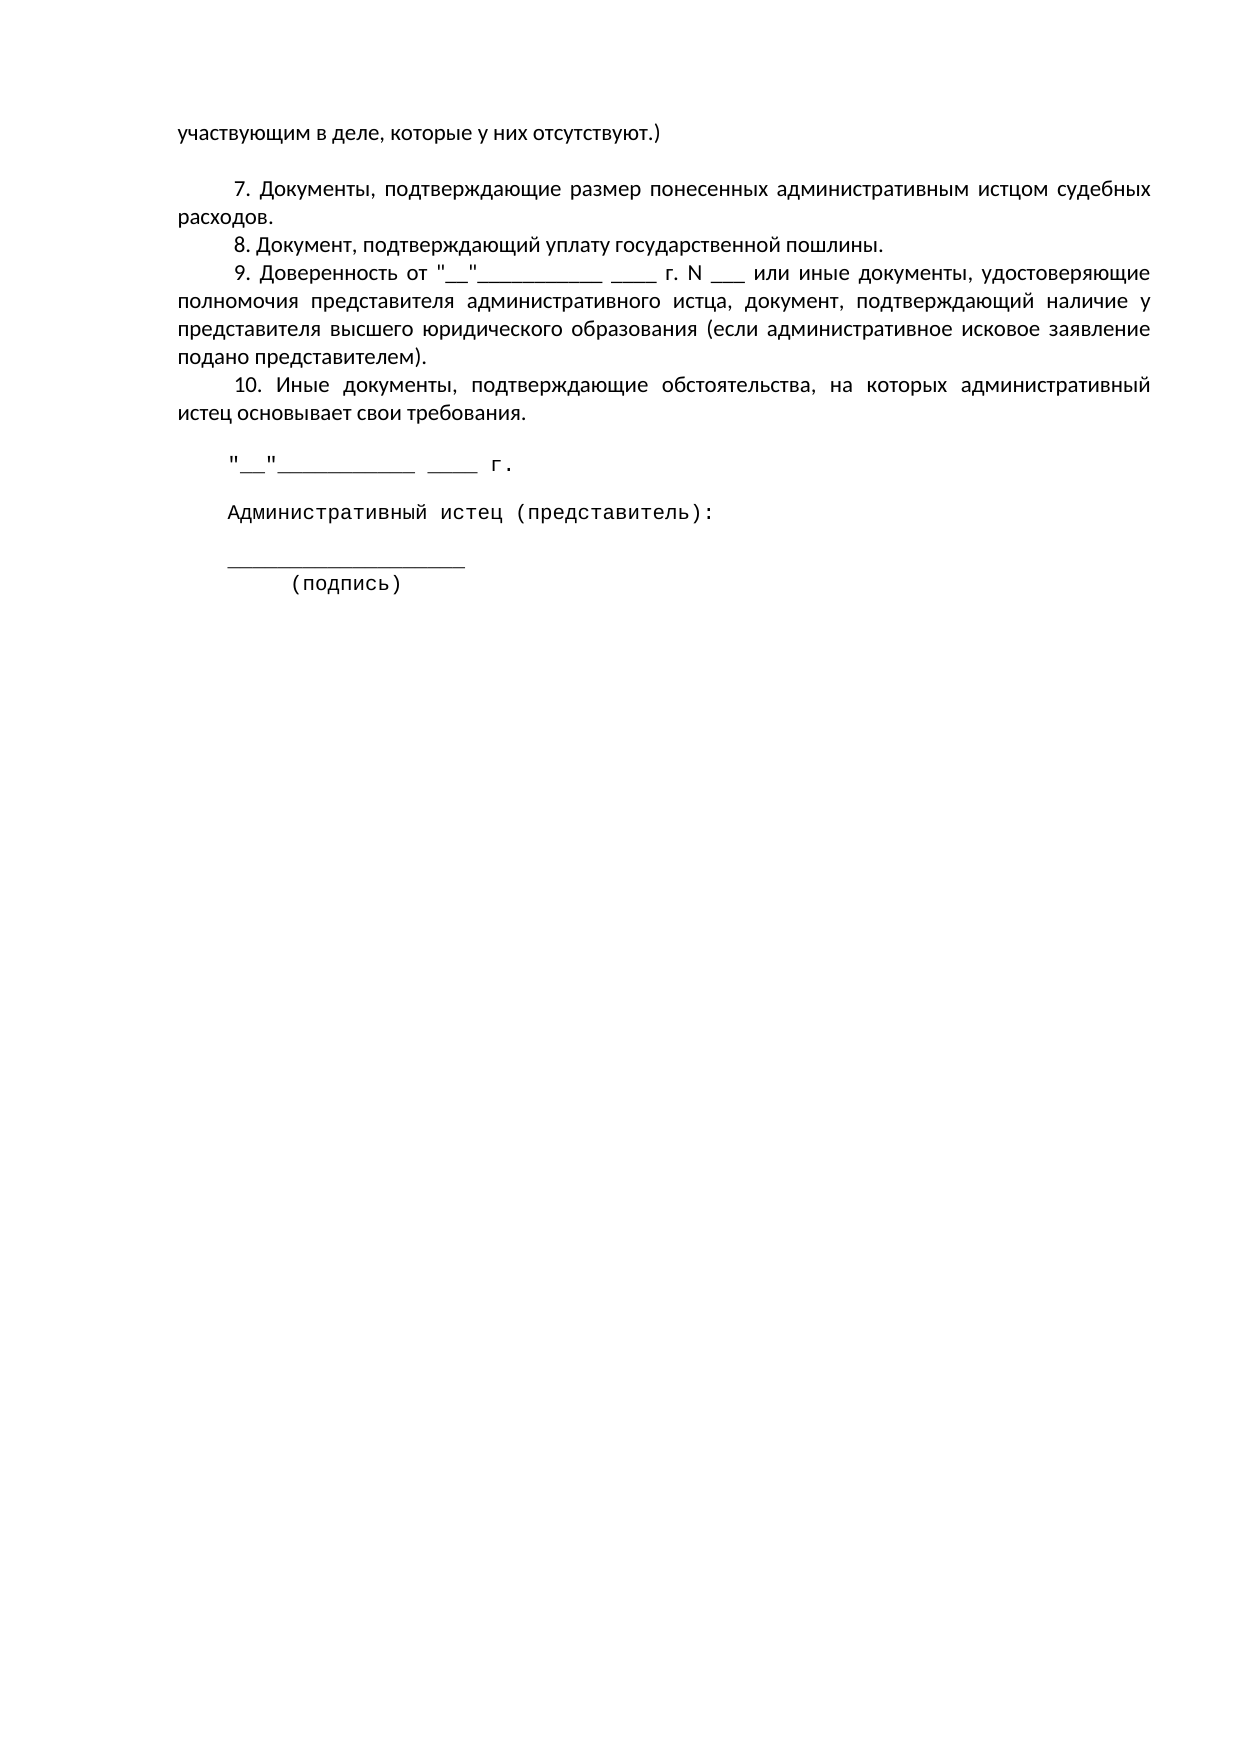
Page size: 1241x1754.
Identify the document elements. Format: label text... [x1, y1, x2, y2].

text ___________________ [177, 549, 1152, 573]
text Административный истец (представитель): [177, 502, 1152, 525]
text 8. Документ, подтверждающий уплату государственной пошлины. [177, 230, 1152, 258]
text 9. Доверенность от "__"___________ ____ г. N ___ или иные документы, удостоверяющие полномочия представителя административного истца, документ, подтверждающий наличие у представителя высшего юридического образования (если административное исковое заявление подано представителем). [177, 258, 1152, 370]
text "__"___________ ____ г. [177, 454, 1152, 478]
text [177, 118, 1152, 146]
text 10. Иные документы, подтверждающие обстоятельства, на которых административный истец основывает свои требования. [177, 370, 1152, 426]
text 7. Документы, подтверждающие размер понесенных административным истцом судебных расходов. [177, 174, 1152, 230]
text (подпись) [177, 573, 1152, 596]
